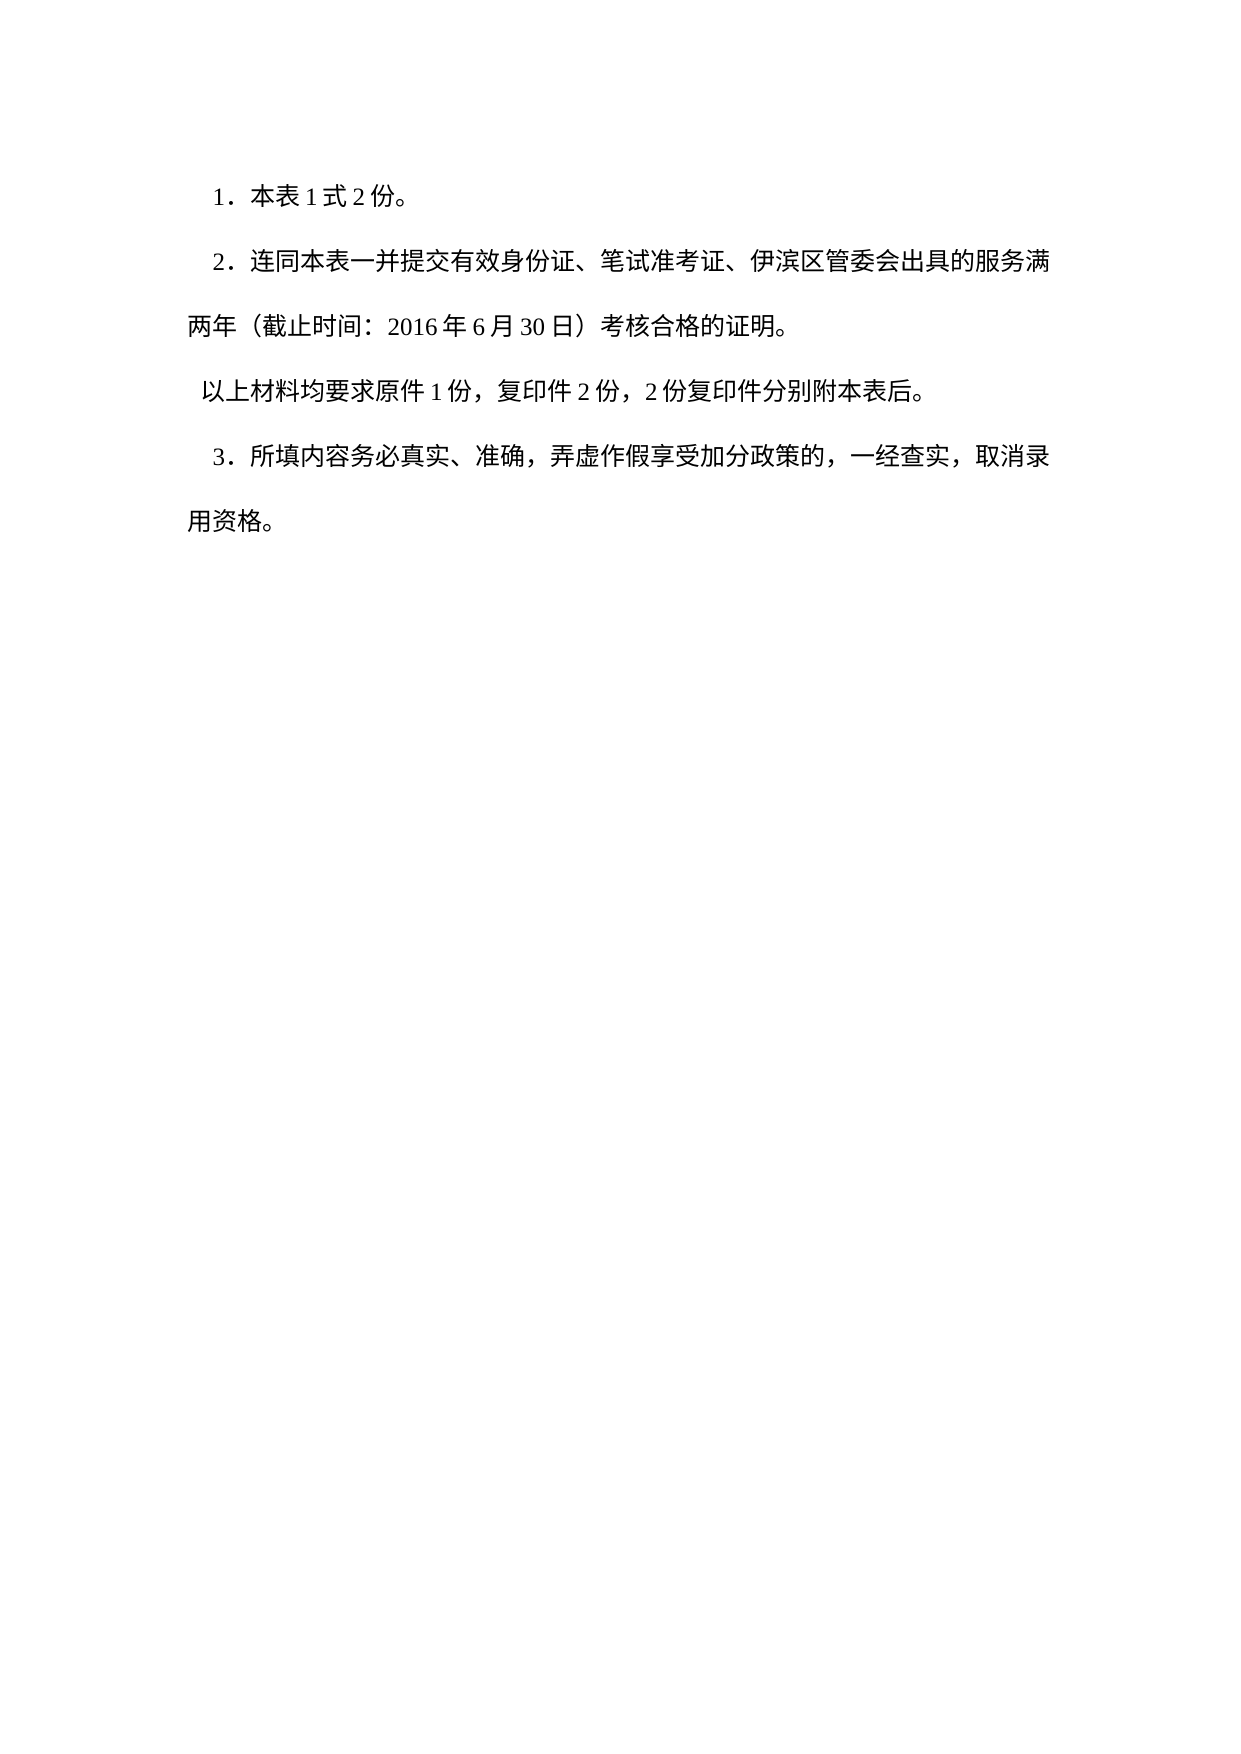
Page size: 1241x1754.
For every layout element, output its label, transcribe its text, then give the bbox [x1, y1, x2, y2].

text 3．所填内容务必真实、准确，弄虚作假享受加分政策的，一经查实，取消录用资格。 [187, 422, 1053, 552]
text 1．本表1式2份。 [187, 162, 1053, 227]
text 以上材料均要求原件1份，复印件2份，2份复印件分别附本表后。 [187, 357, 1053, 422]
text 2．连同本表一并提交有效身份证、笔试准考证、伊滨区管委会出具的服务满两年（截止时间：2016年6月30日）考核合格的证明。 [187, 227, 1053, 357]
